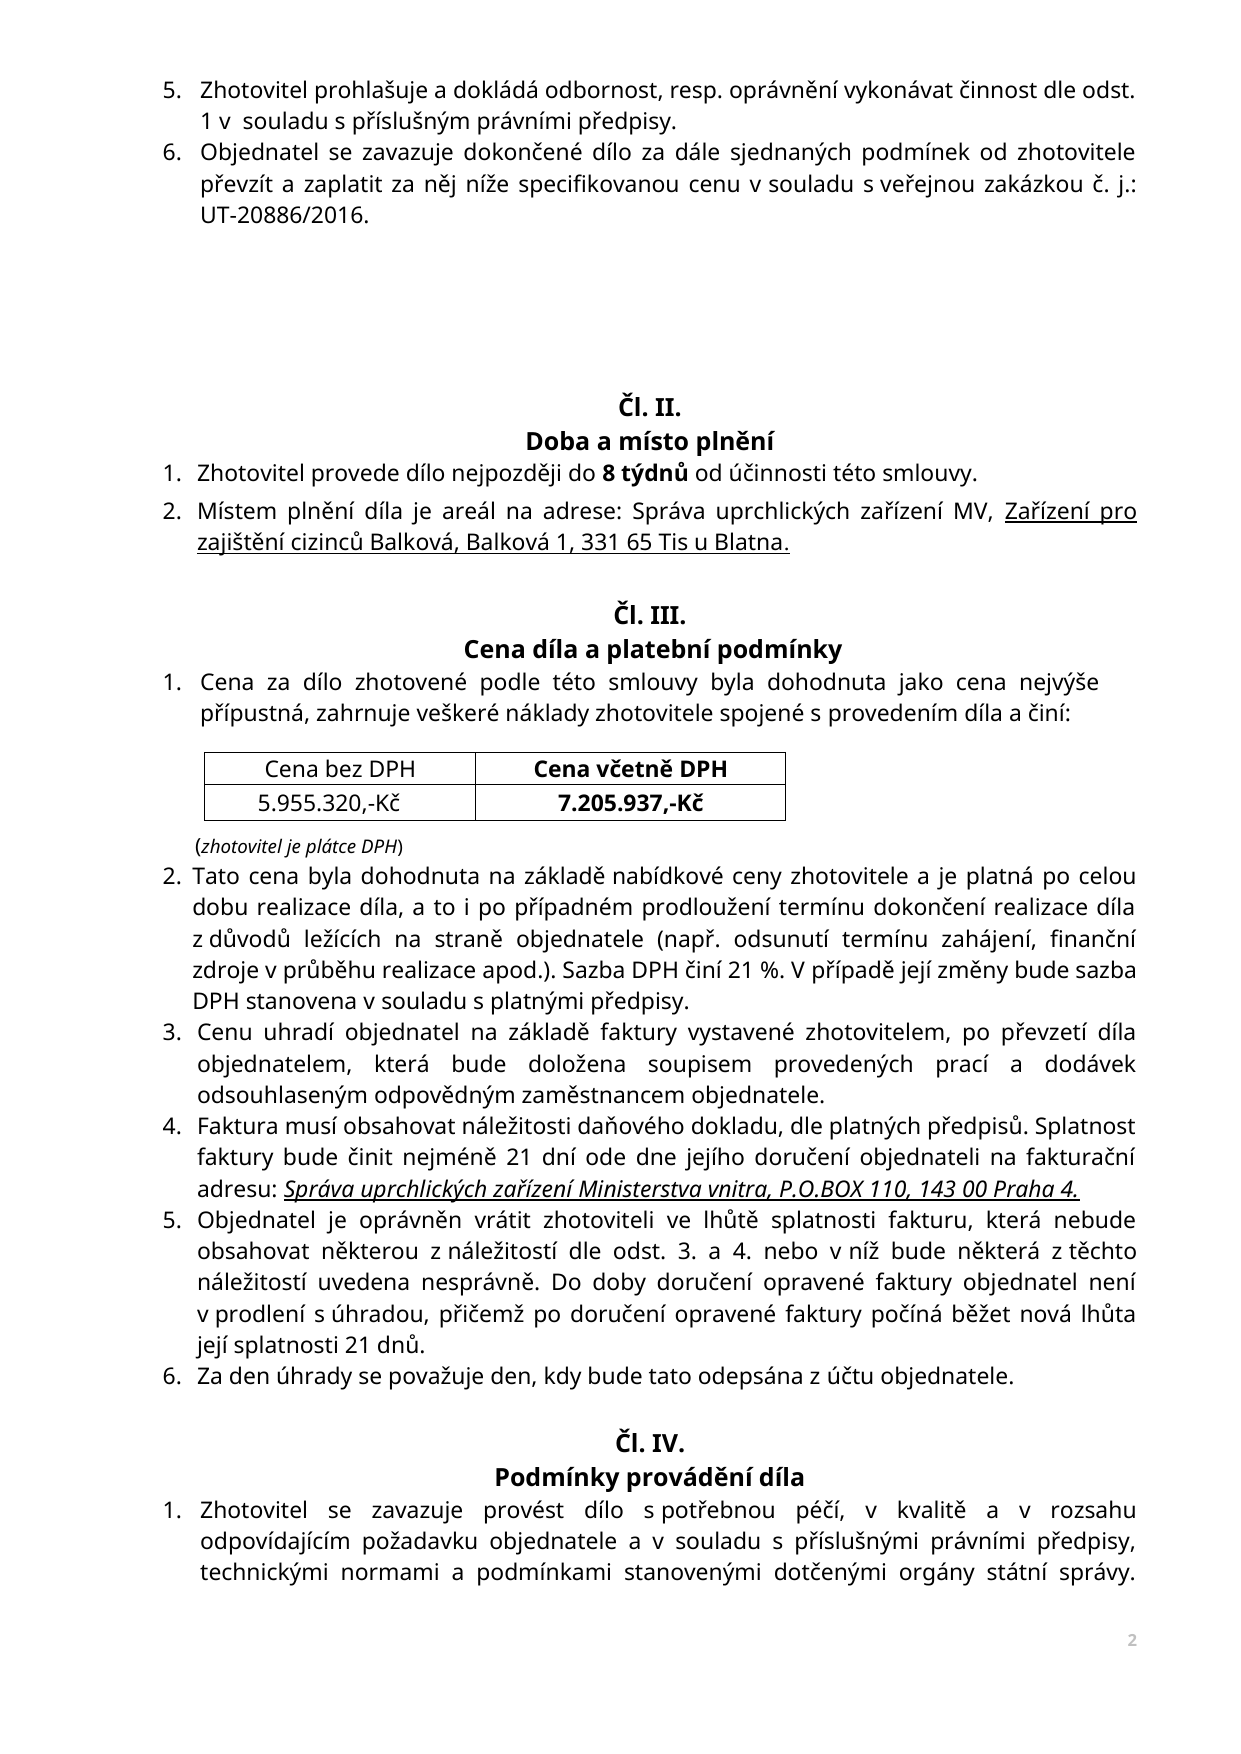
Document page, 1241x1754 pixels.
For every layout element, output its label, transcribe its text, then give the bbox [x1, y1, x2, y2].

text Čl. III. Cena díla a platební podmínky [162, 598, 1137, 666]
list Tato cena byla dohodnuta na základě nabídkové ceny zhotovitele a je platná po celou dobu realizace díla, a to i po případném prodloužení termínu dokončení realizace díla z důvodů ležících na straně objednatele (např. odsunutí termínu zahájení, finanční zdroje v průběhu realizace apod.). Sazba DPH činí 21 %. V případě její změny bude sazba DPH stanovena v souladu s platnými předpisy. [162, 860, 1137, 1016]
list Objednatel se zavazuje dokončené dílo za dále sjednaných podmínek od zhotovitele převzít a zaplatit za něj níže specifikovanou cenu v souladu s veřejnou zakázkou č. j.: UT-20886/2016. [162, 136, 1137, 230]
table_cell 7.205.937,-Kč [476, 785, 785, 820]
list Zhotovitel prohlašuje a dokládá odbornost, resp. oprávnění vykonávat činnost dle odst. 1 v souladu s příslušným právními předpisy. [162, 74, 1137, 136]
table_header Cena včetně DPH [476, 753, 785, 784]
text Čl. II. Doba a místo plnění [162, 389, 1137, 457]
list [162, 1493, 1137, 1587]
list Zhotovitel provede dílo nejpozději do 8 týdnů od účinnosti této smlouvy. [162, 457, 1137, 488]
list Faktura musí obsahovat náležitosti daňového dokladu, dle platných předpisů. Splatnost faktury bude činit nejméně 21 dní ode dne jejího doručení objednateli na fakturační adresu: Správa uprchlických zařízení Ministerstva vnitra, P.O.BOX 110, 143 00 Praha 4. [162, 1110, 1137, 1204]
list Místem plnění díla je areál na adrese: Správa uprchlických zařízení MV, Zařízení pro zajištění cizinců Balková, Balková 1, 331 65 Tis u Blatna. [162, 495, 1137, 557]
text Čl. IV. Podmínky provádění díla [162, 1425, 1137, 1493]
list Za den úhrady se považuje den, kdy bude tato odepsána z účtu objednatele. [162, 1360, 1137, 1391]
table_header Cena bez DPH [205, 753, 475, 784]
table_cell 5.955.320,-Kč [205, 785, 475, 820]
text (zhotovitel je plátce DPH) [162, 832, 1137, 860]
list Objednatel je oprávněn vrátit zhotoviteli ve lhůtě splatnosti fakturu, která nebude obsahovat některou z náležitostí dle odst. 4. nebo v níž bude některá z těchto náležitostí uvedena nesprávně. Do doby doručení opravené faktury objednatel není v prodlení s úhradou, přičemž po doručení opravené faktury počíná běžet nová lhůta její splatnosti 21 dnů. [162, 1204, 1137, 1360]
list Cena za dílo zhotovené podle této smlouvy byla dohodnuta jako cena nejvýše přípustná, zahrnuje veškeré náklady zhotovitele spojené s provedením díla a činí: [162, 666, 1137, 728]
list Cenu uhradí objednatel na základě faktury vystavené zhotovitelem, po převzetí díla objednatelem, která bude doložena soupisem provedených prací a dodávek odsouhlaseným odpovědným zaměstnancem objednatele. [162, 1016, 1137, 1110]
